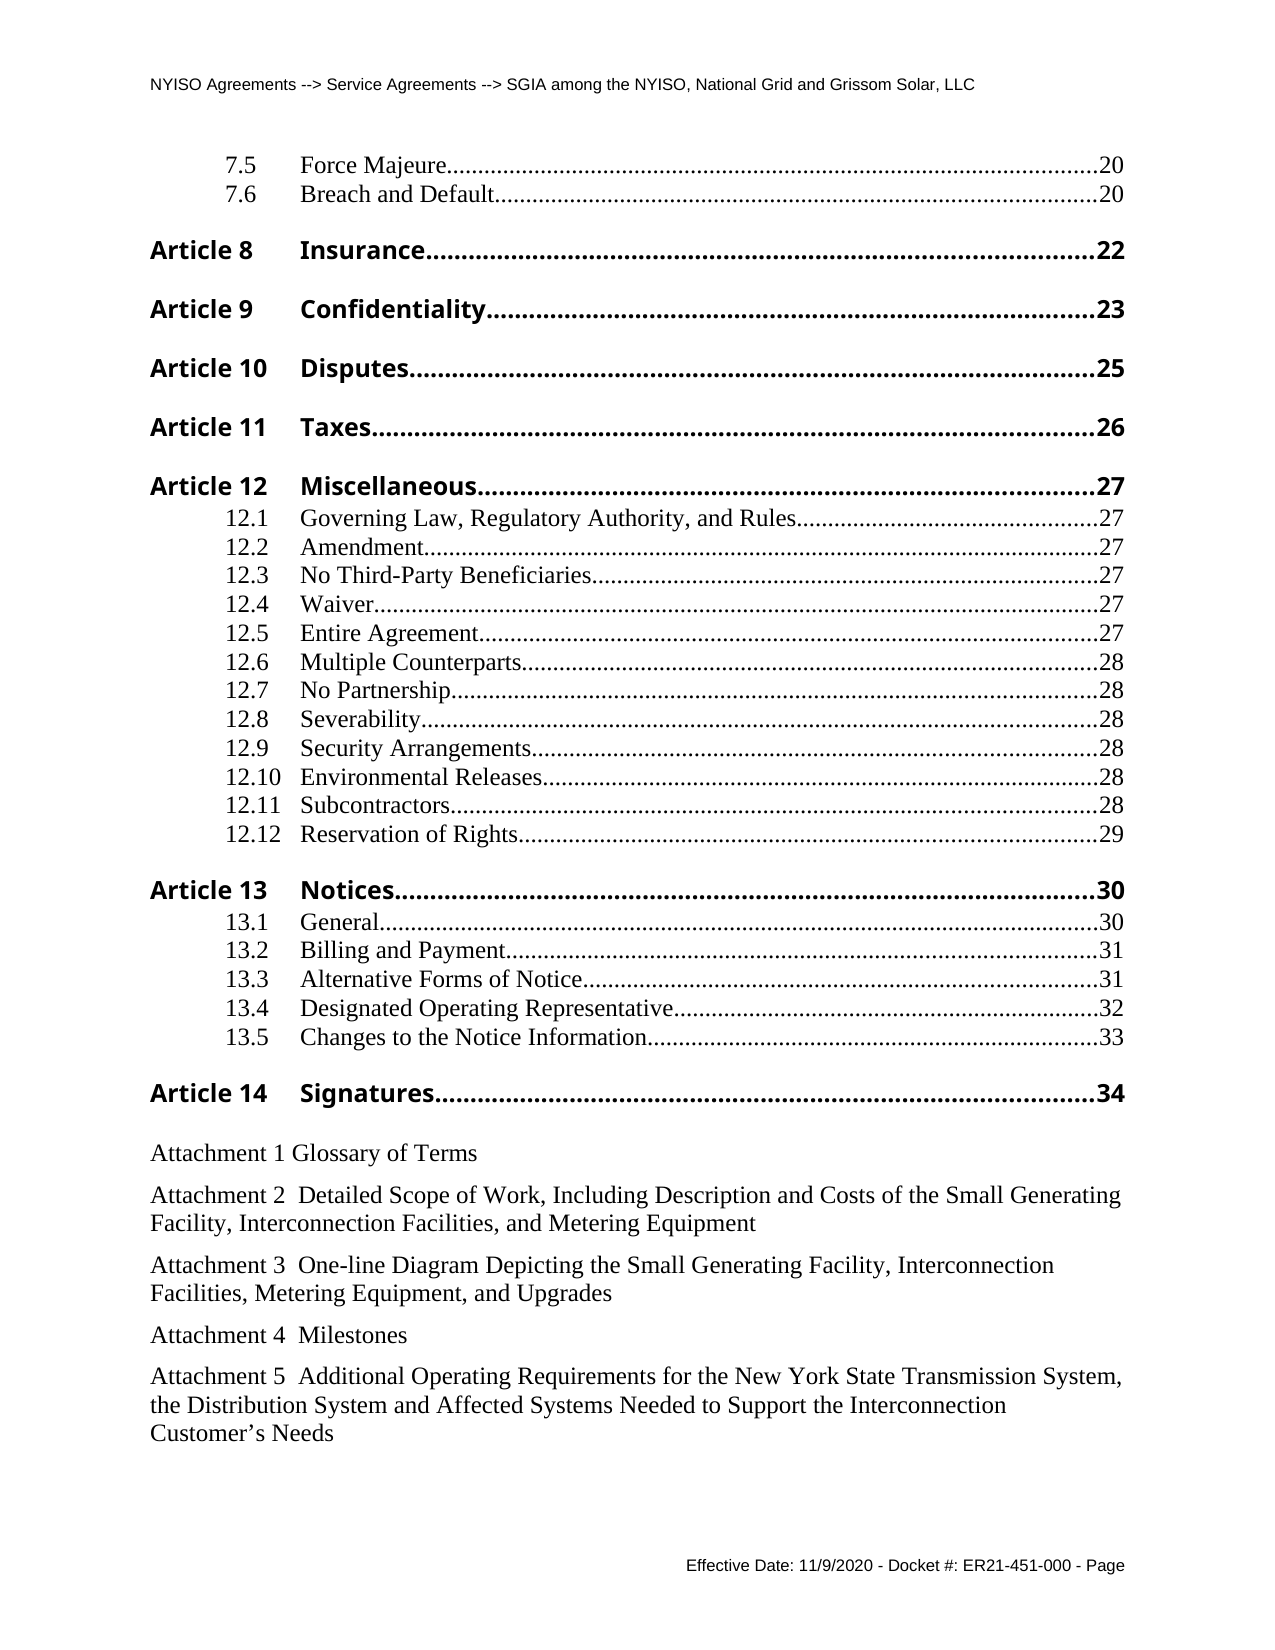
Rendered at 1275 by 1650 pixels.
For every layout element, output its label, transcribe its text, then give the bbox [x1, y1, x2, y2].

text Article 10 Disputes 25 [150, 351, 1050, 385]
text 13.4 Designated Operating Representative 32 [225, 993, 1050, 1022]
text Article 14 Signatures 34 [150, 1076, 1050, 1110]
text 12.6 Multiple Counterparts 28 [225, 647, 1050, 675]
text Article 12 Miscellaneous 27 [150, 469, 1050, 503]
text Article 8 Insurance 22 [150, 232, 1050, 267]
text 13.5 Changes to the Notice Information 33 [225, 1022, 1050, 1051]
text Attachment 5 Additional Operating Requirements for the New York State Transmission System, the Distribution System and Affected Systems Needed to Support the Interconnection Customer’s Needs [150, 1361, 1125, 1447]
text 12.4 Waiver 27 [225, 589, 1050, 618]
text 7.5 Force Majeure 20 [225, 150, 1050, 179]
text Attachment 2 Detailed Scope of Work, Including Description and Costs of the Small Generating Facility, Interconnection Facilities, and Metering Equipment [150, 1180, 1125, 1237]
text Article 9 Confidentiality 23 [150, 292, 1050, 326]
text Article 13 Notices 30 [150, 873, 1050, 907]
text 12.10 Environmental Releases 28 [225, 762, 1050, 790]
text 12.5 Entire Agreement 27 [225, 618, 1050, 647]
text 12.9 Security Arrangements 28 [225, 733, 1050, 762]
text 12.11 Subcontractors 28 [225, 790, 1050, 819]
text Article 11 Taxes 26 [150, 410, 1050, 444]
text Attachment 1 Glossary of Terms [150, 1138, 1125, 1167]
text 12.1 Governing Law, Regulatory Authority, and Rules 27 [225, 503, 1050, 532]
text Attachment 3 One-line Diagram Depicting the Small Generating Facility, Interconnection Facilities, Metering Equipment, and Upgrades [150, 1250, 1125, 1307]
text 7.6 Breach and Default 20 [225, 179, 1050, 207]
text 13.2 Billing and Payment 31 [225, 936, 1050, 964]
text 12.2 Amendment 27 [225, 532, 1050, 560]
text 12.8 Severability 28 [225, 704, 1050, 733]
text 12.7 No Partnership 28 [225, 675, 1050, 704]
text 12.12 Reservation of Rights 29 [225, 819, 1050, 848]
text 13.1 General 30 [225, 907, 1050, 936]
text Attachment 4 Milestones [150, 1320, 1125, 1348]
text 12.3 No Third-Party Beneficiaries 27 [225, 560, 1050, 589]
text 13.3 Alternative Forms of Notice 31 [225, 964, 1050, 993]
